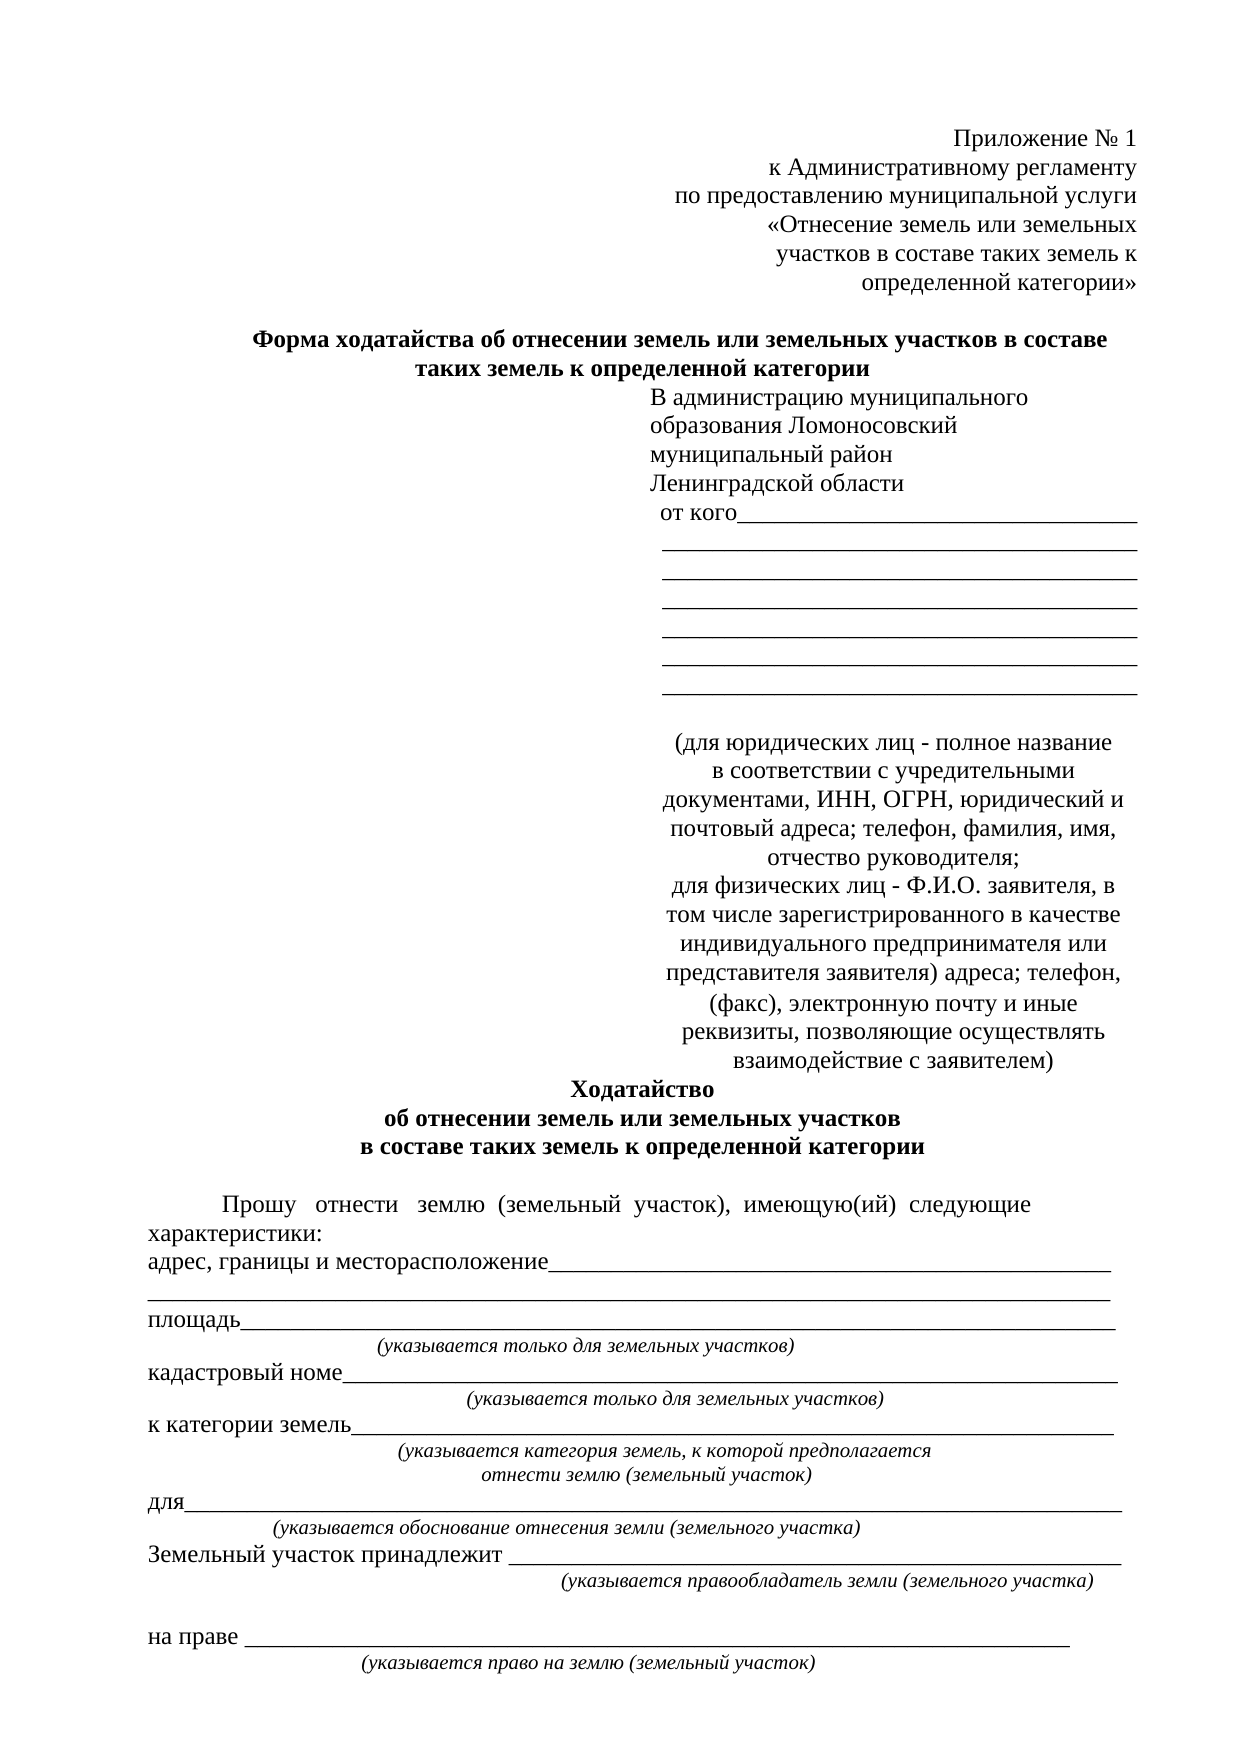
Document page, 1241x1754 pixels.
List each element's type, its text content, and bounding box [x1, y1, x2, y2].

text об отнесении земель или земельных участков [148, 1103, 1137, 1131]
text ______________________________________ [148, 583, 1137, 612]
text (указывается только для земельных участков) [148, 1333, 1137, 1357]
text отнести землю (земельный участок) [148, 1462, 1137, 1486]
text _____________________________________________________________________________ [148, 1275, 1137, 1304]
text участков в составе таких земель к [148, 238, 1137, 267]
text ______________________________________ [148, 641, 1137, 669]
text «Отнесение земель или земельных [148, 209, 1137, 238]
text ______________________________________ [148, 554, 1137, 583]
text для___________________________________________________________________________ [148, 1486, 1137, 1515]
text (указывается обоснование отнесения земли (земельного участка) [148, 1515, 1137, 1539]
text к категории земель_____________________________________________________________ [148, 1409, 1137, 1438]
text на праве __________________________________________________________________ [148, 1621, 1137, 1649]
text определенной категории» [148, 267, 1137, 296]
text (для юридических лиц - полное название [650, 727, 1137, 756]
text ______________________________________ [148, 612, 1137, 641]
text от кого________________________________ [148, 497, 1137, 526]
text адрес, границы и месторасположение_____________________________________________ [148, 1246, 1137, 1275]
text (указывается только для земельных участков) [148, 1386, 1137, 1409]
text Прошу отнести землю (земельный участок), имеющую(ий) следующие характеристики: [148, 1189, 1137, 1246]
text Ленинградской области [650, 468, 1137, 497]
text Земельный участок принадлежит _________________________________________________ [148, 1539, 1137, 1568]
text к Административному регламенту [148, 152, 1137, 181]
text Ходатайство [148, 1074, 1137, 1103]
text по предоставлению муниципальной услуги [148, 181, 1137, 209]
text для физических лиц - Ф.И.О. заявителя, в том числе зарегистрированного в качестве индивидуального предпринимателя или представителя заявителя) адреса; телефон, (факс), электронную почту и иные реквизиты, позволяющие осуществлять взаимодействие с заявителем) [650, 871, 1137, 1074]
text площадь______________________________________________________________________ [148, 1304, 1137, 1333]
text в соответствии с учредительными документами, ИНН, ОГРН, юридический и почтовый адреса; телефон, фамилия, имя, отчество руководителя; [650, 756, 1137, 871]
text кадастровый номе______________________________________________________________ [148, 1357, 1137, 1386]
text ______________________________________ [148, 669, 1137, 698]
text (указывается правообладатель земли (земельного участка) [148, 1568, 1137, 1592]
text в составе таких земель к определенной категории [148, 1131, 1137, 1160]
text (указывается категория земель, к которой предполагается [148, 1438, 1137, 1462]
text Приложение № 1 [148, 123, 1137, 152]
text (указывается право на землю (земельный участок) [148, 1649, 1137, 1674]
text ______________________________________ [148, 526, 1137, 554]
text Форма ходатайства об отнесении земель или земельных участков в составе таких земель к определенной категории [148, 324, 1137, 382]
text В администрацию муниципального образования Ломоносовский муниципальный район [650, 382, 1137, 468]
